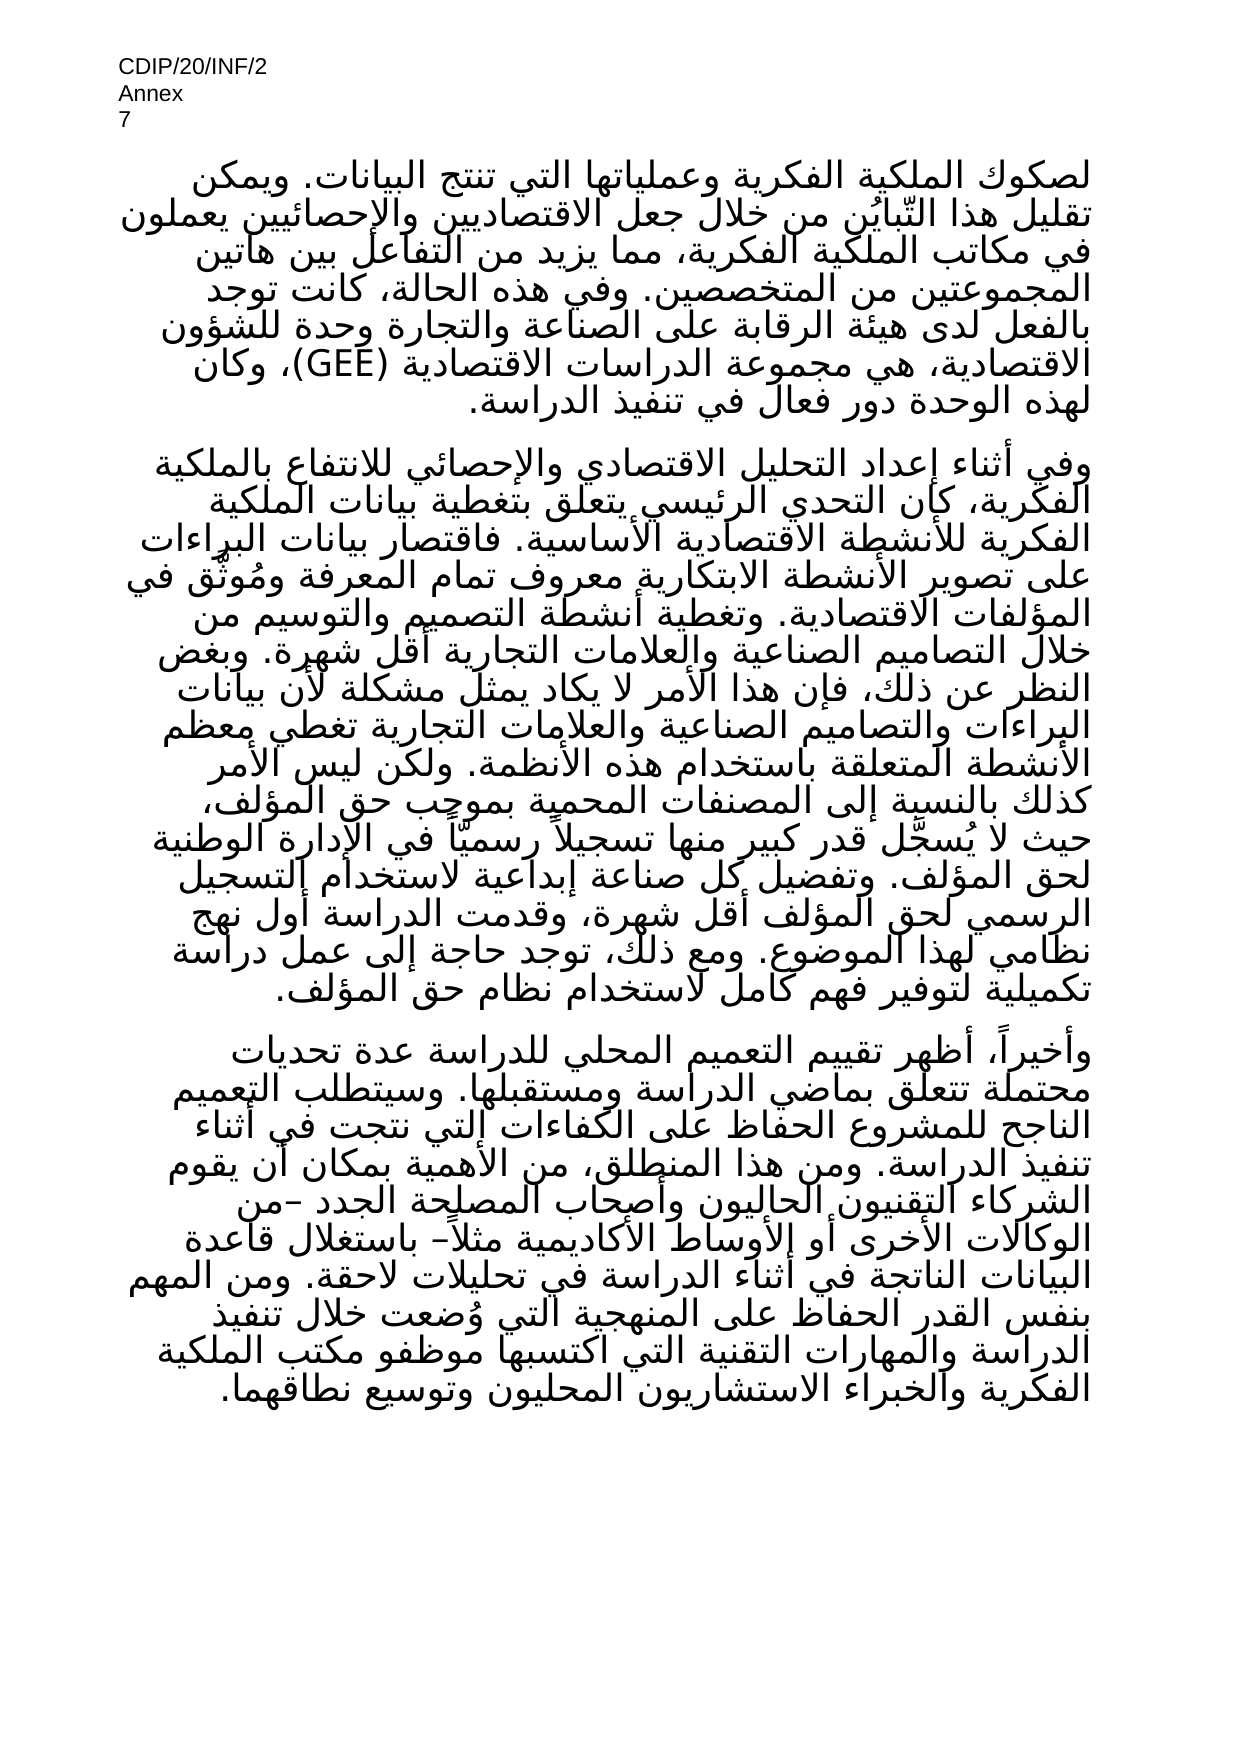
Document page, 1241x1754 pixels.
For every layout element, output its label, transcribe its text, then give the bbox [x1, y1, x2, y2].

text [118, 158, 1092, 421]
text وفي أثناء إعداد التحليل الاقتصادي والإحصائي للانتفاع بالملكية الفكرية، كان التحدي الرئيسي يتعلق بتغطية بيانات الملكية الفكرية للأنشطة الاقتصادية الأساسية. فاقتصار بيانات البراءات على تصوير الأنشطة الابتكارية معروف تمام المعرفة ومُوثَّق في المؤلفات الاقتصادية. وتغطية أنشطة التصميم والتوسيم من خلال التصاميم الصناعية والعلامات التجارية أقل شهرة. وبغض النظر عن ذلك، فإن هذا الأمر لا يكاد يمثل مشكلة لأن بيانات البراءات والتصاميم الصناعية والعلامات التجارية تغطي معظم الأنشطة المتعلقة باستخدام هذه الأنظمة. ولكن ليس الأمر كذلك بالنسبة إلى المصنفات المحمية بموجب حق المؤلف، حيث لا يُسجَّل قدر كبير منها تسجيلاً رسميّاً في الإدارة الوطنية لحق المؤلف. وتفضيل كل صناعة إبداعية لاستخدام التسجيل الرسمي لحق المؤلف أقل شهرة، وقدمت الدراسة أول نهج نظامي لهذا الموضوع. ومع ذلك، توجد حاجة إلى عمل دراسة تكميلية لتوفير فهم كامل لاستخدام نظام حق المؤلف. [118, 446, 1092, 1008]
text وأخيراً، أظهر تقييم التعميم المحلي للدراسة عدة تحديات محتملة تتعلق بماضي الدراسة ومستقبلها. وسيتطلب التعميم الناجح للمشروع الحفاظ على الكفاءات التي نتجت في أثناء تنفيذ الدراسة. ومن هذا المنطلق، من الأهمية بمكان أن يقوم الشركاء التقنيون الحاليون وأصحاب المصلحة الجدد –من الوكالات الأخرى أو الأوساط الأكاديمية مثلاً– باستغلال قاعدة البيانات الناتجة في أثناء الدراسة في تحليلات لاحقة. ومن المهم بنفس القدر الحفاظ على المنهجية التي وُضعت خلال تنفيذ الدراسة والمهارات التقنية التي اكتسبها موظفو مكتب الملكية الفكرية والخبراء الاستشاريون المحليون وتوسيع نطاقهما. [118, 1033, 1092, 1408]
